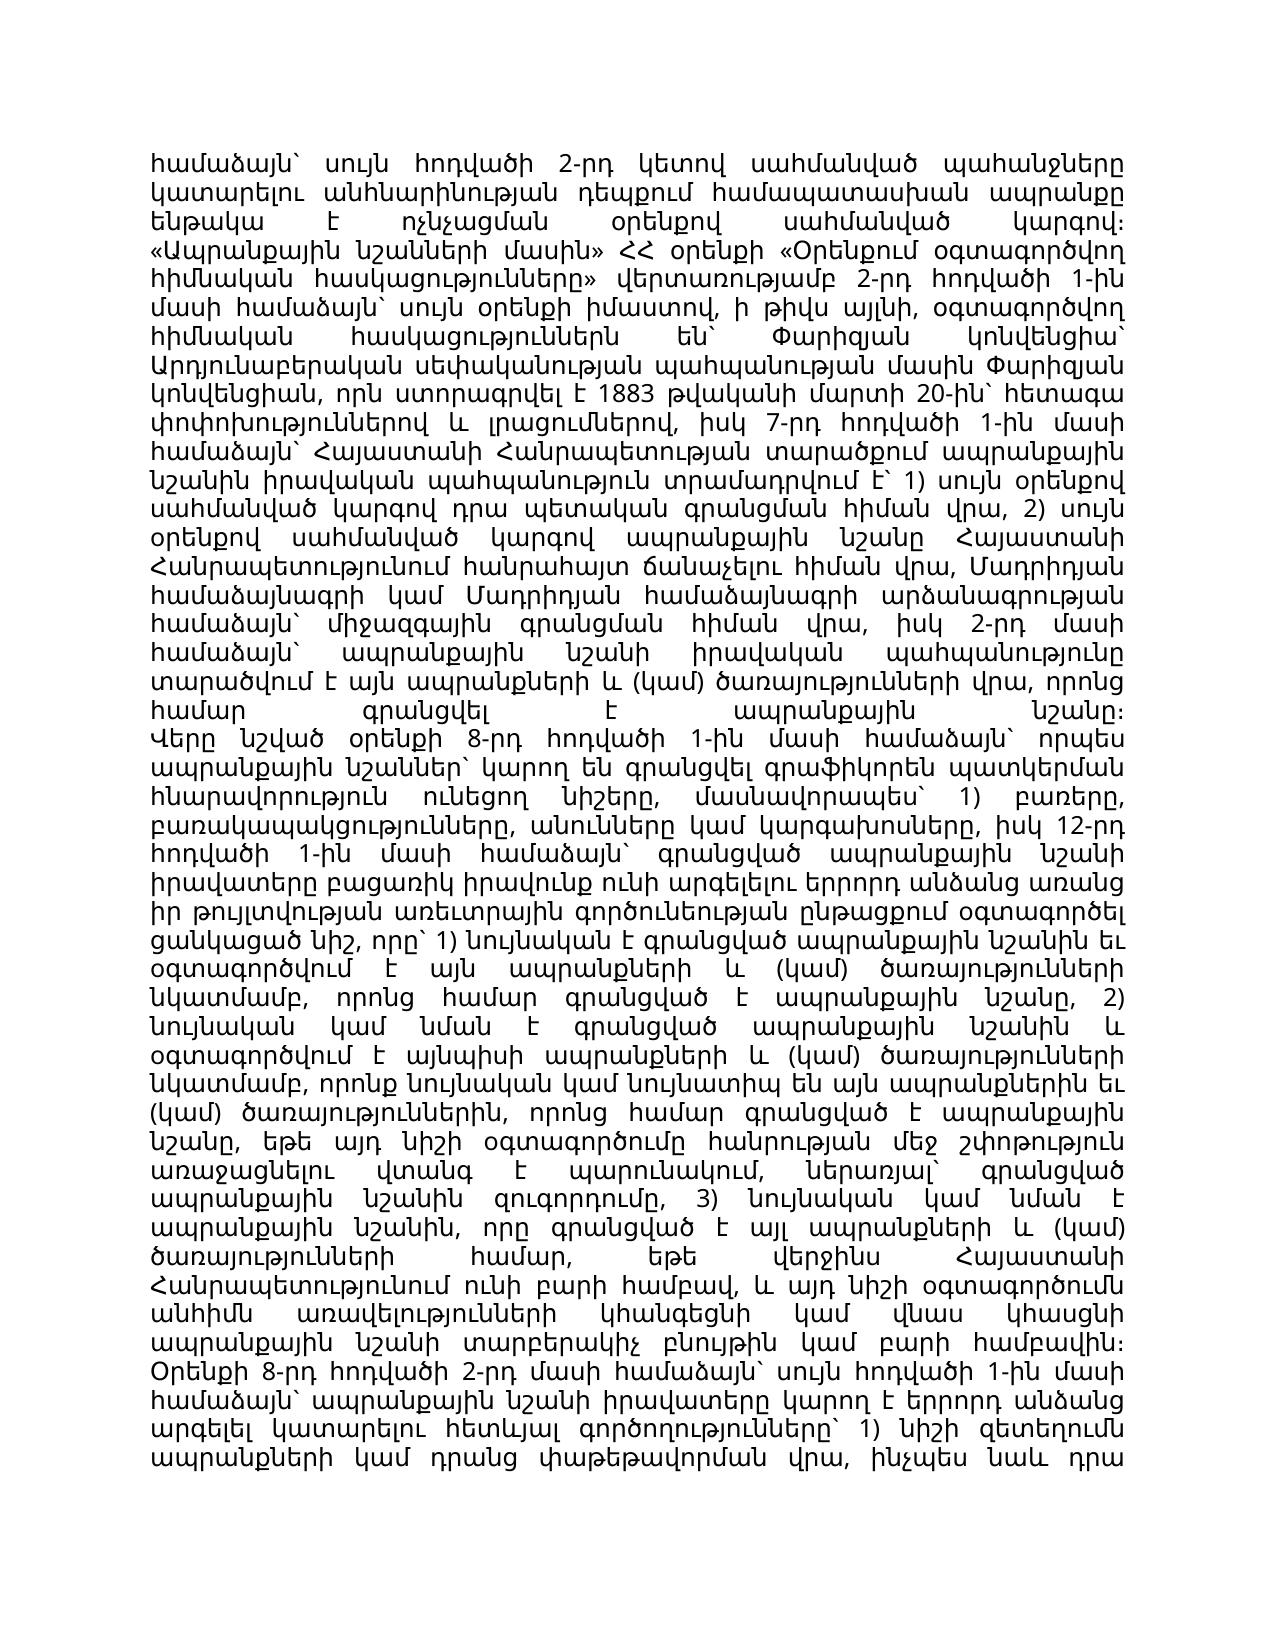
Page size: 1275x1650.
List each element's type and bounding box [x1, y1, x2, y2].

text [150, 150, 1125, 1472]
